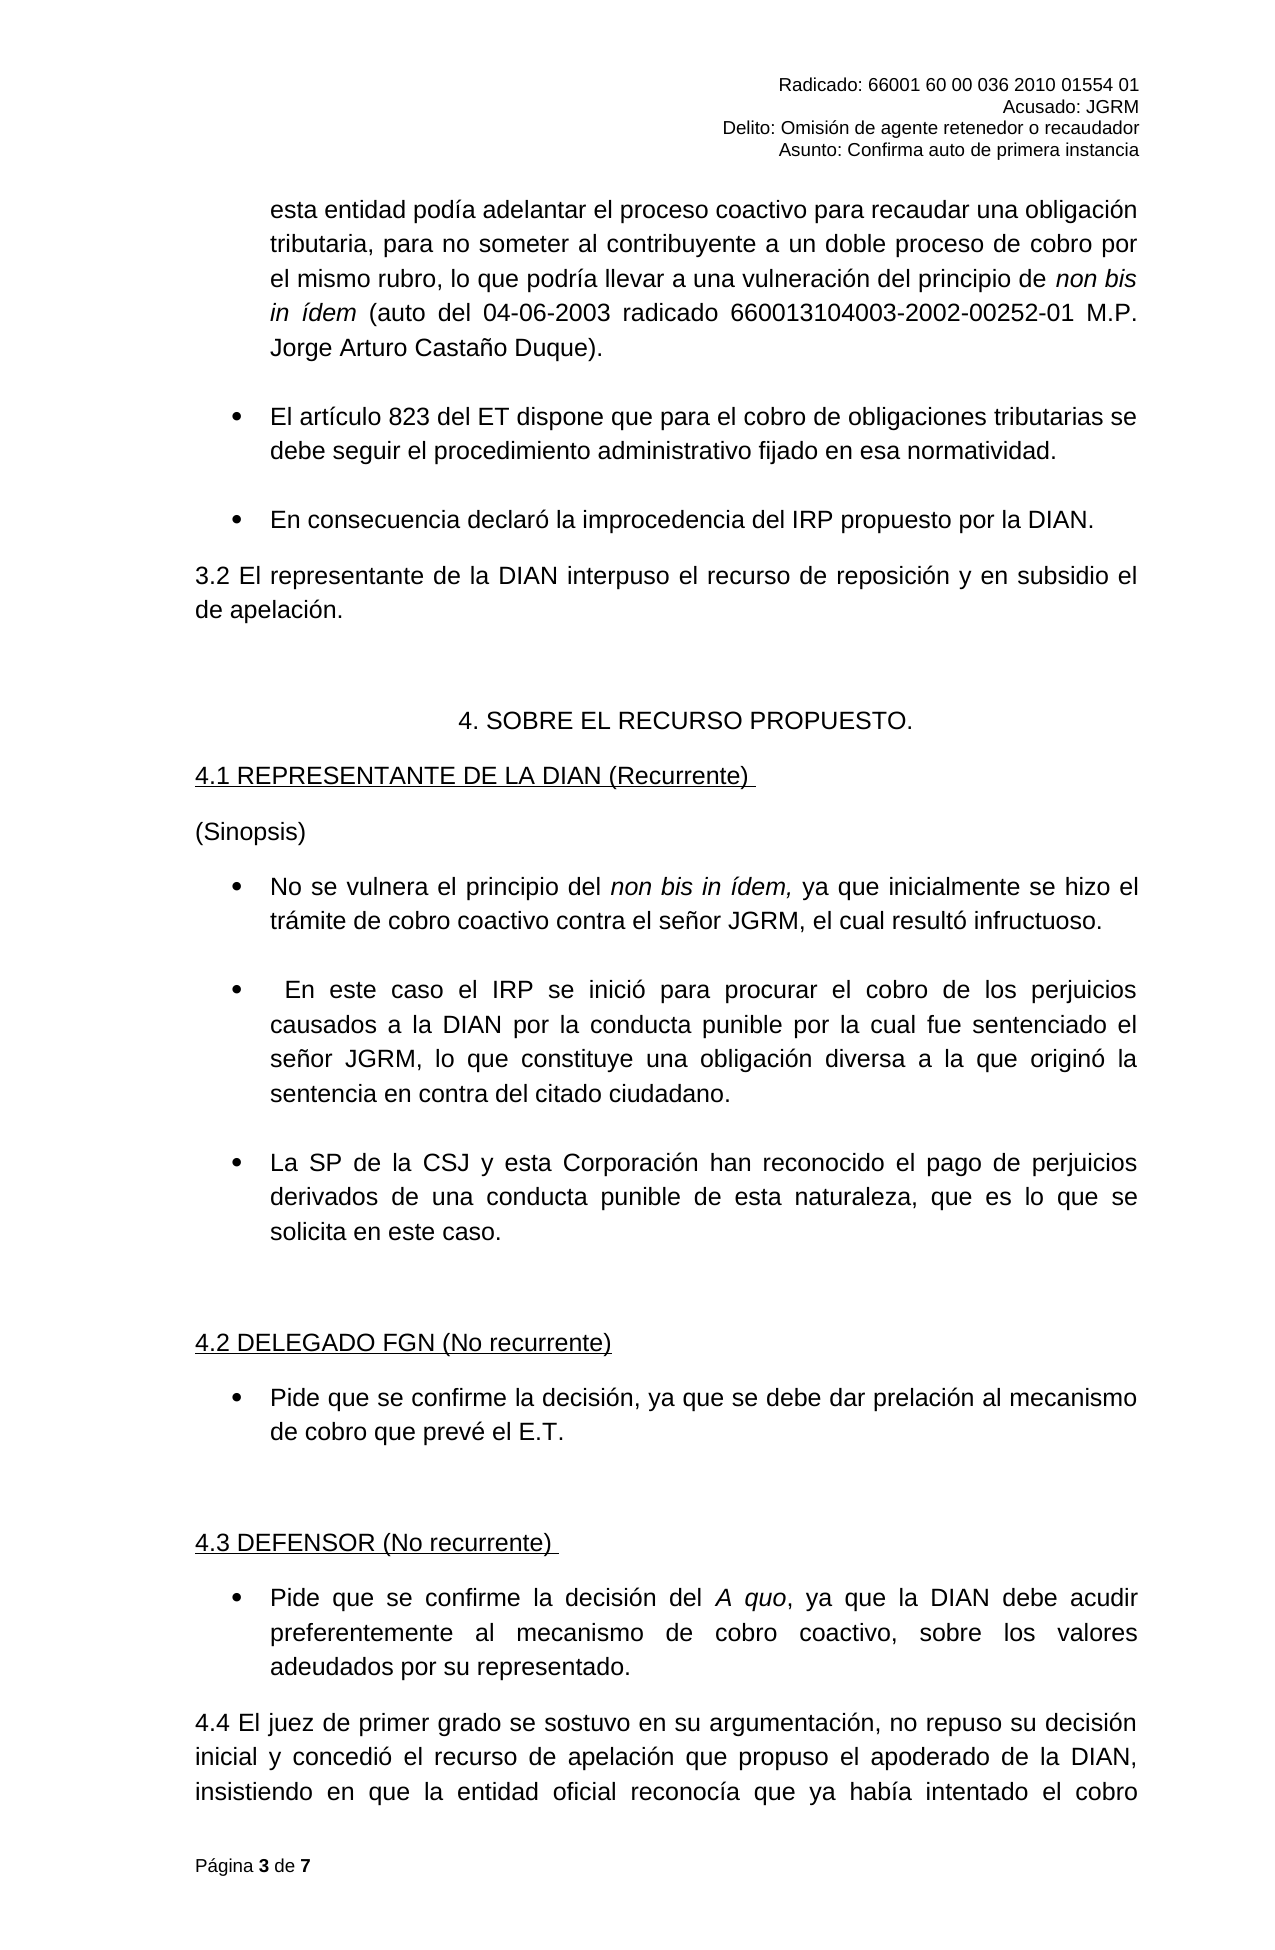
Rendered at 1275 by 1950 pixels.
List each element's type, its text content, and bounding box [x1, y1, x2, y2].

list El artículo 823 del ET dispone que para el cobro de obligaciones tributarias se debe seguir el procedimiento administrativo fijado en esa normatividad. [232, 402, 1139, 465]
list La SP de la CSJ y esta Corporación han reconocido el pago de perjuicios derivados de una conducta punible de esta naturaleza, que es lo que se solicita en este caso. [232, 1148, 1139, 1246]
list Pide que se confirme la decisión del A quo, ya que la DIAN debe acudir preferentemente al mecanismo de cobro coactivo, sobre los valores adeudados por su representado. [232, 1583, 1139, 1681]
text 4. SOBRE EL RECURSO PROPUESTO. [232, 706, 1139, 734]
text 4.1 REPRESENTANTE DE LA DIAN (Recurrente) [195, 761, 1139, 790]
text (Sinopsis) [195, 816, 1139, 845]
list Pide que se confirme la decisión, ya que se debe dar prelación al mecanismo de cobro que prevé el E.T. [232, 1383, 1139, 1446]
list En este caso el IRP se inició para procurar el cobro de los perjuicios causados a la DIAN por la conducta punible por la cual fue sentenciado el señor JGRM, lo que constituye una obligación diversa a la que originó la sentencia en contra del citado ciudadano. [232, 975, 1139, 1108]
list No se vulnera el principio del non bis in ídem, ya que inicialmente se hizo el trámite de cobro coactivo contra el señor JGRM, el cual resultó infructuoso. [232, 872, 1139, 935]
text 4.3 DEFENSOR (No recurrente) [195, 1528, 1139, 1557]
list En consecuencia declaró la improcedencia del IRP propuesto por la DIAN. [232, 505, 1139, 534]
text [195, 1708, 1139, 1805]
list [232, 195, 1139, 362]
text 4.2 DELEGADO FGN (No recurrente) [195, 1327, 1139, 1356]
text 3.2 El representante de la DIAN interpuso el recurso de reposición y en subsidio el de apelación. [195, 561, 1139, 624]
